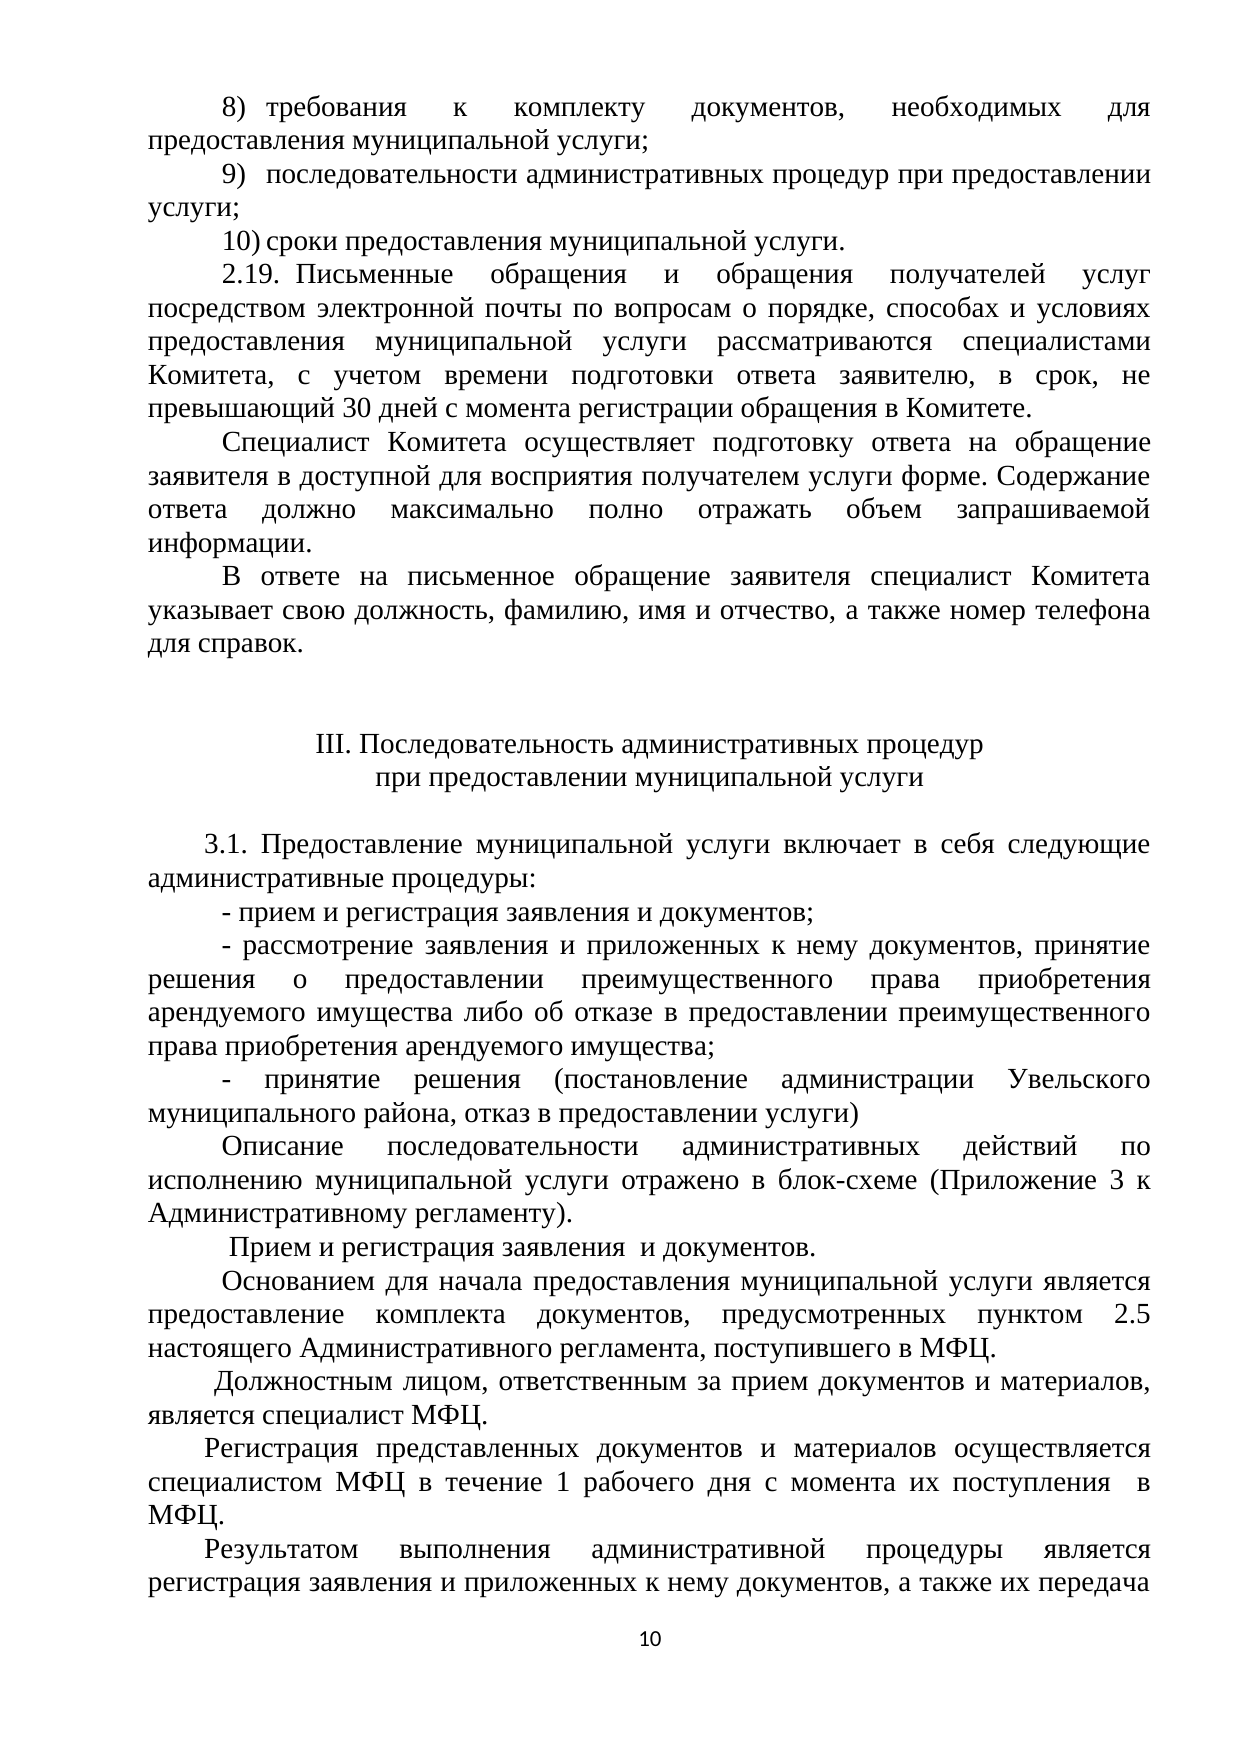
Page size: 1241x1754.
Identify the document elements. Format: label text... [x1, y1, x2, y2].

text Основанием для начала предоставления муниципальной услуги является предоставление комплекта документов, предусмотренных пунктом 2.5 настоящего Административного регламента, поступившего в МФЦ. [148, 1263, 1152, 1363]
text 2.19. Письменные обращения и обращения получателей услуг посредством электронной почты по вопросам о порядке, способах и условиях предоставления муниципальной услуги рассматриваются специалистами Комитета, с учетом времени подготовки ответа заявителю, в срок, не превышающий 30 дней с момента регистрации обращения в Комитете. [148, 256, 1152, 424]
text - принятие решения (постановление администрации Увельского муниципального района, отказ в предоставлении услуги) [148, 1061, 1152, 1128]
text Прием и регистрация заявления и документов. [148, 1229, 1152, 1263]
text Должностным лицом, ответственным за прием документов и материалов, является специалист МФЦ. [148, 1363, 1152, 1430]
text - прием и регистрация заявления и документов; [148, 894, 1152, 927]
list последовательности административных процедур при предоставлении услуги; [148, 156, 1152, 223]
list требования к комплекту документов, необходимых для предоставления муниципальной услуги; [148, 89, 1152, 156]
text Описание последовательности административных действий по исполнению муниципальной услуги отражено в блок-схеме (Приложение 3 к Административному регламенту). [148, 1128, 1152, 1229]
text III. Последовательность административных процедур [148, 726, 1152, 759]
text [148, 1531, 1152, 1598]
text - рассмотрение заявления и приложенных к нему документов, принятие решения о предоставлении преимущественного права приобретения арендуемого имущества либо об отказе в предоставлении преимущественного права приобретения арендуемого имущества; [148, 927, 1152, 1061]
text 3.1. Предоставление муниципальной услуги включает в себя следующие административные процедуры: [148, 827, 1152, 894]
text В ответе на письменное обращение заявителя специалист Комитета указывает свою должность, фамилию, имя и отчество, а также номер телефона для справок. [148, 558, 1152, 659]
text Специалист Комитета осуществляет подготовку ответа на обращение заявителя в доступной для восприятия получателем услуги форме. Содержание ответа должно максимально полно отражать объем запрашиваемой информации. [148, 424, 1152, 558]
text при предоставлении муниципальной услуги [148, 759, 1152, 793]
list сроки предоставления муниципальной услуги. [148, 223, 1152, 256]
text Регистрация представленных документов и материалов осуществляется специалистом МФЦ в течение 1 рабочего дня с момента их поступления в МФЦ. [148, 1430, 1152, 1531]
